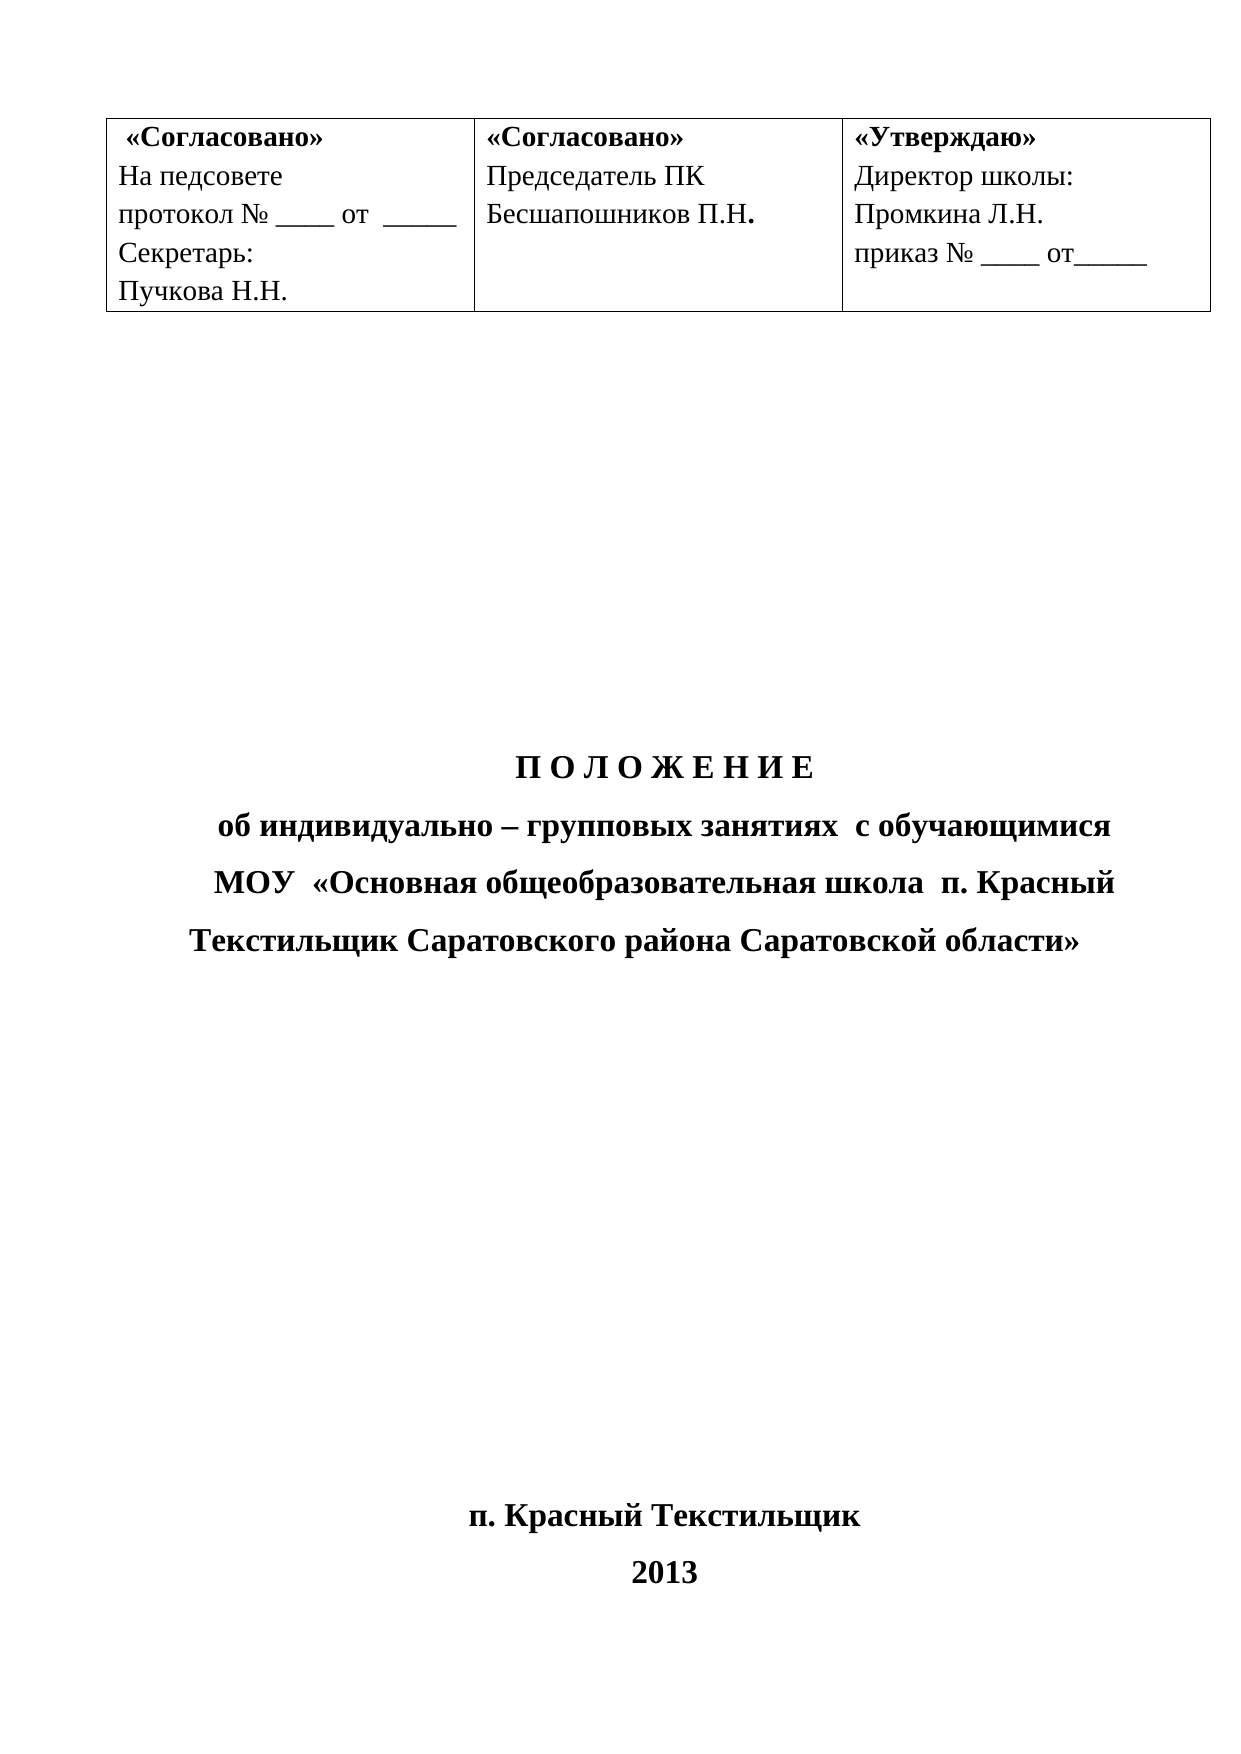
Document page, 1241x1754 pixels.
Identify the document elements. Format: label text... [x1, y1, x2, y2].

table_header «Согласовано» Председатель ПК Бесшапошников П.Н. [475, 119, 842, 311]
text п. Красный Текстильщик [118, 1495, 1152, 1534]
text МОУ «Основная общеобразовательная школа п. Красный Текстильщик Саратовского района Саратовской области» [118, 863, 1152, 959]
text 2013 [118, 1553, 1152, 1591]
text об индивидуально – групповых занятиях с обучающимися [118, 805, 1152, 844]
text П О Л О Ж Е Н И Е [118, 748, 1152, 786]
table_header «Согласовано» На педсовете протокол № ____ от _____ Секретарь: Пучкова Н.Н. [107, 119, 474, 311]
table_header «Утверждаю» Директор школы: Промкина Л.Н. приказ № ____ от_____ [843, 119, 1210, 311]
